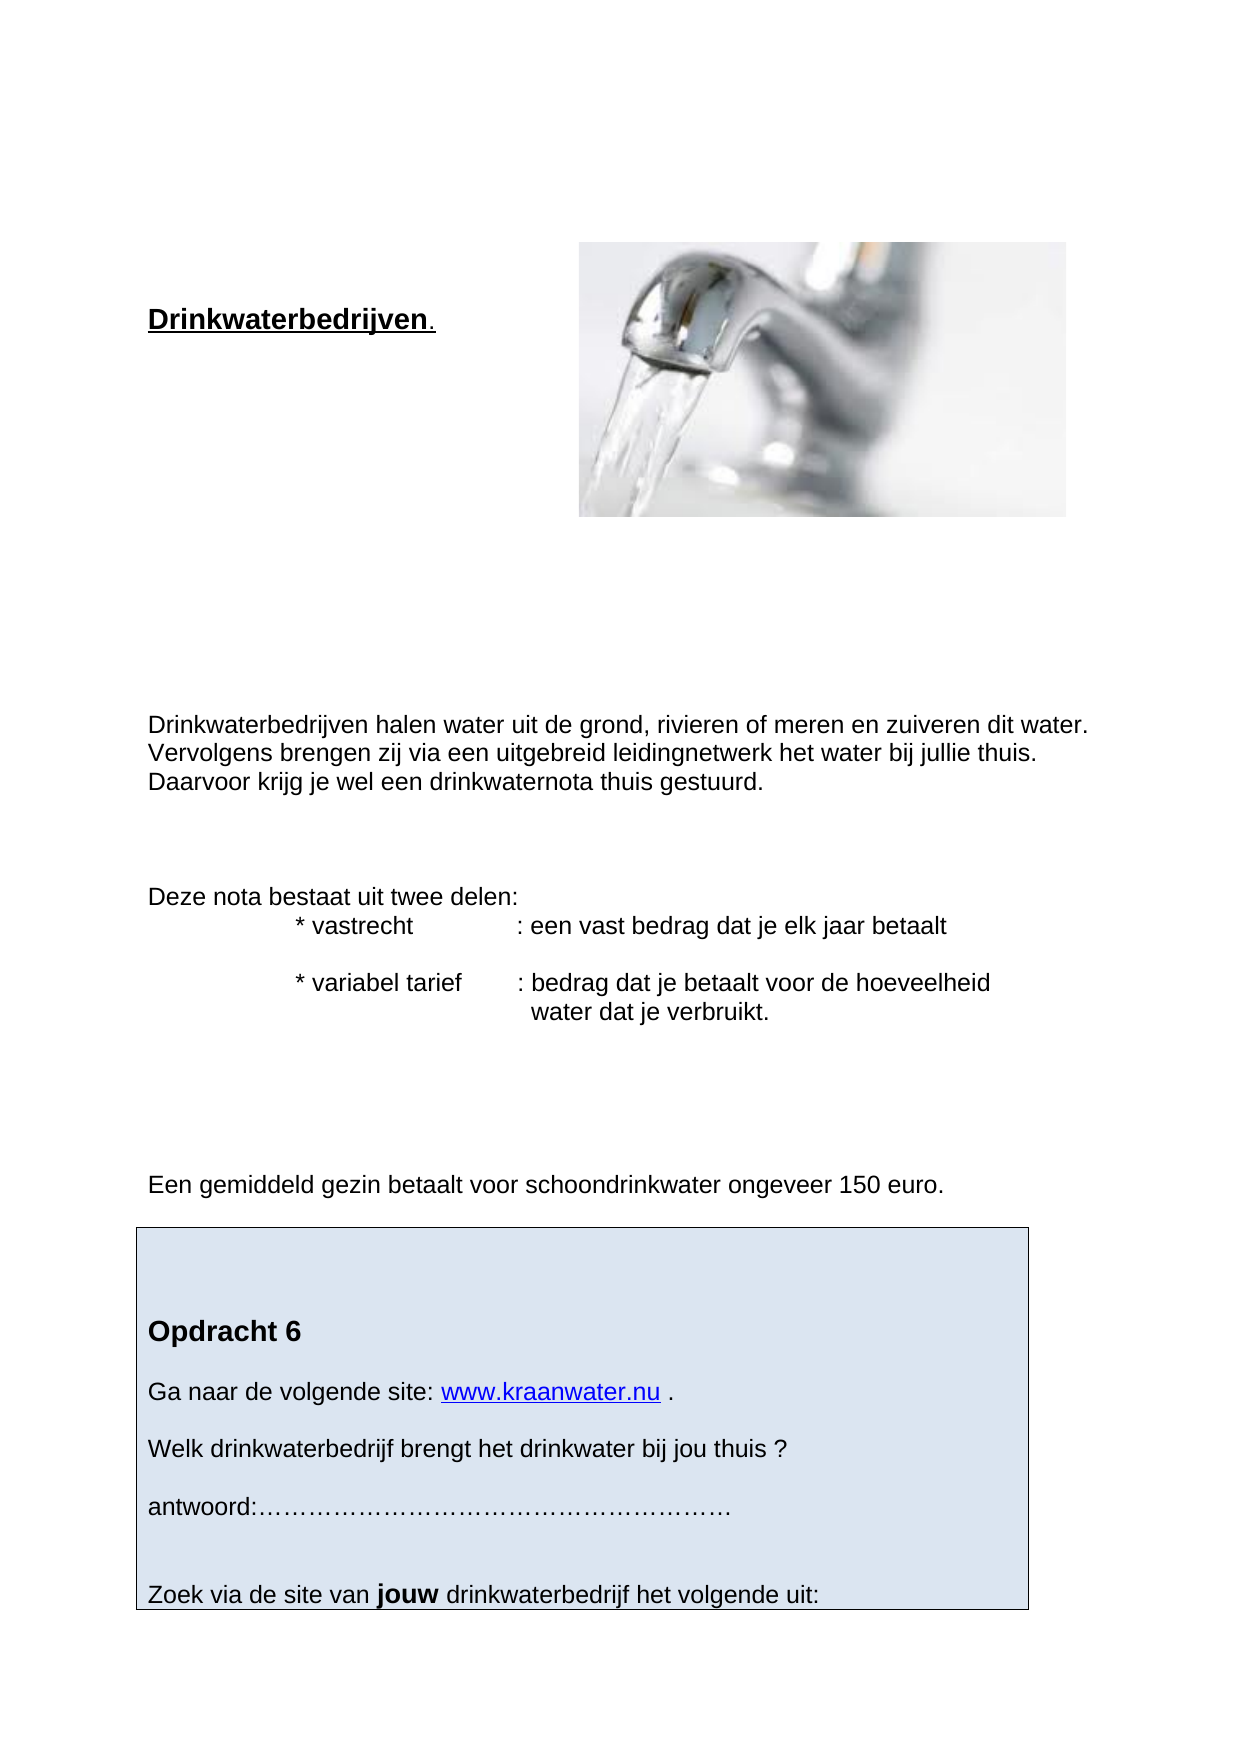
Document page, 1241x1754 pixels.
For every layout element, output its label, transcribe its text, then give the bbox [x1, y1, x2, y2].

list Een gemiddeld gezin betaalt voor schoondrinkwater ongeveer 150 euro. [148, 1170, 1093, 1198]
text water dat je verbruikt. [221, 997, 1093, 1026]
list * vastrecht : een vast bedrag dat je elk jaar betaalt [148, 911, 1093, 940]
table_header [137, 1228, 1028, 1609]
text * variabel tarief : bedrag dat je betaalt voor de hoeveelheid [221, 968, 1093, 997]
list Deze nota bestaat uit twee delen: [148, 882, 1093, 911]
picture [578, 336, 1067, 517]
list Drinkwaterbedrijven. [148, 302, 1093, 336]
picture [578, 242, 1067, 302]
list Drinkwaterbedrijven halen water uit de grond, rivieren of meren en zuiveren dit water. Vervolgens brengen zij via een uitgebreid leidingnetwerk het water bij jullie thuis. Daarvoor krijg je wel een drinkwaternota thuis gestuurd. [148, 710, 1093, 796]
